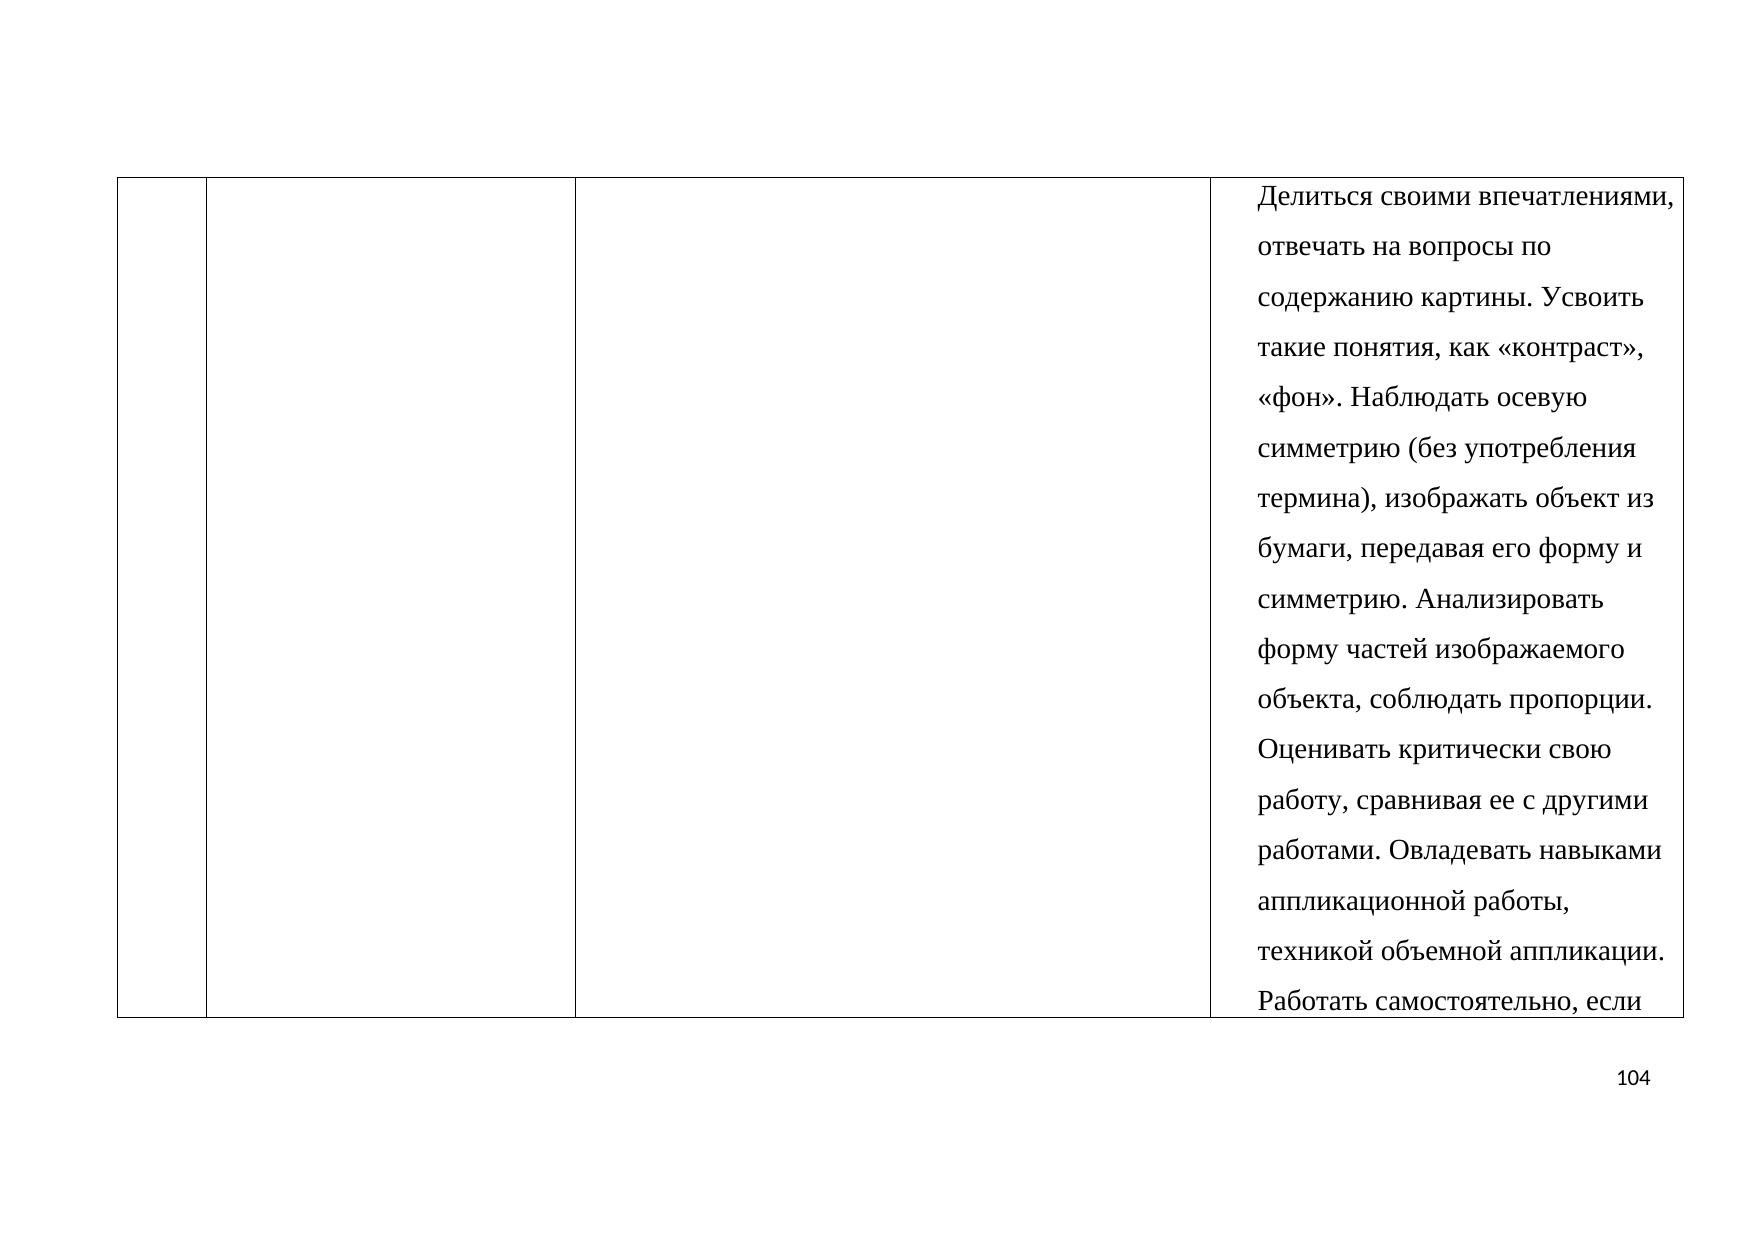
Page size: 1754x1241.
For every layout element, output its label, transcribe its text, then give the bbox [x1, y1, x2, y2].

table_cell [576, 178, 1210, 1017]
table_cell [1211, 178, 1683, 1017]
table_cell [207, 178, 575, 1017]
table_cell 3 [118, 178, 206, 1017]
